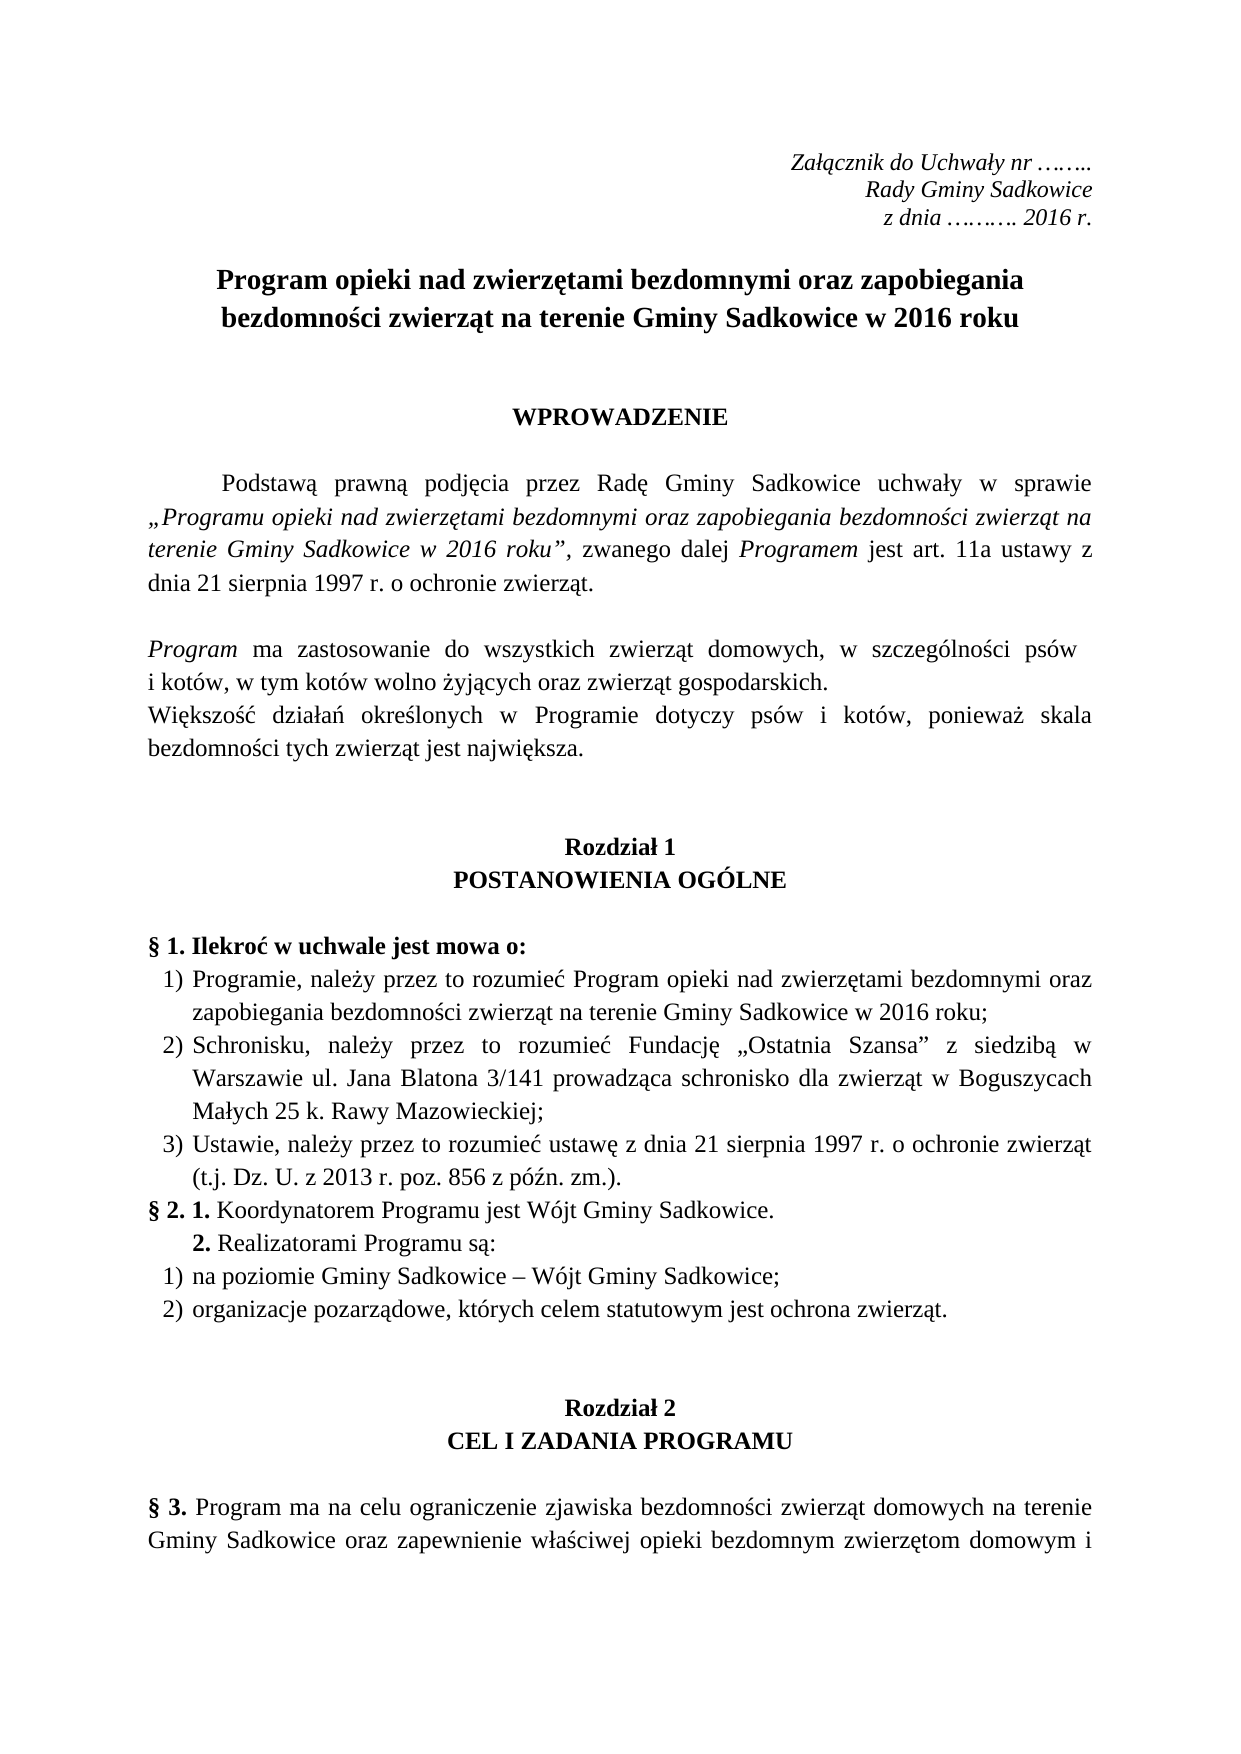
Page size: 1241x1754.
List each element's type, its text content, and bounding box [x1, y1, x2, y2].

list Programie, należy przez to rozumieć Program opieki nad zwierzętami bezdomnymi oraz zapobiegania bezdomności zwierząt na terenie Gminy Sadkowice w 2016 roku; [162, 964, 1093, 1026]
list Schronisku, należy przez to rozumieć Fundację „Ostatnia Szansa” z siedzibą w Warszawie ul. Jana Blatona 3/141 prowadząca schronisko dla zwierząt w Boguszycach Małych 25 k. Rawy Mazowieckiej; [162, 1030, 1093, 1125]
text Program opieki nad zwierzętami bezdomnymi oraz zapobiegania bezdomności zwierząt na terenie Gminy Sadkowice w 2016 roku [148, 262, 1093, 334]
text § 1. Ilekroć w uchwale jest mowa o: [148, 931, 1093, 959]
text Program ma zastosowanie do wszystkich zwierząt domowych, w szczególności psów i kotów, w tym kotów wolno żyjących oraz zwierząt gospodarskich. [148, 634, 1093, 695]
list na poziomie Gminy Sadkowice – Wójt Gminy Sadkowice; [162, 1261, 1093, 1290]
text Większość działań określonych w Programie dotyczy psów i kotów, ponieważ skala bezdomności tych zwierząt jest największa. [148, 700, 1093, 761]
text CEL I ZADANIA PROGRAMU [148, 1426, 1093, 1455]
text Podstawą prawną podjęcia przez Radę Gminy Sadkowice uchwały w sprawie „Programu opieki nad zwierzętami bezdomnymi oraz zapobiegania bezdomności zwierząt na terenie Gminy Sadkowice w 2016 roku”, zwanego dalej Programem jest art. 11a ustawy z dnia 21 sierpnia 1997 r. o ochronie zwierząt. [148, 468, 1093, 596]
text z dnia ………. 2016 r. [148, 203, 1093, 230]
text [148, 1492, 1093, 1554]
list Ustawie, należy przez to rozumieć ustawę z dnia 21 sierpnia 1997 r. o ochronie zwierząt (t.j. Dz. U. z 2013 r. poz. 856 z późn. zm.). [162, 1129, 1093, 1191]
text WPROWADZENIE [148, 402, 1093, 431]
text POSTANOWIENIA OGÓLNE [148, 865, 1093, 893]
text Załącznik do Uchwały nr …….. [148, 148, 1093, 175]
text Rozdział 2 [148, 1393, 1093, 1422]
text § 2. 1. Koordynatorem Programu jest Wójt Gminy Sadkowice. [148, 1195, 1093, 1224]
list organizacje pozarządowe, których celem statutowym jest ochrona zwierząt. [162, 1294, 1093, 1323]
text 2. Realizatorami Programu są: [148, 1228, 1093, 1257]
text Rozdział 1 [148, 832, 1093, 861]
text Rady Gminy Sadkowice [148, 175, 1093, 203]
